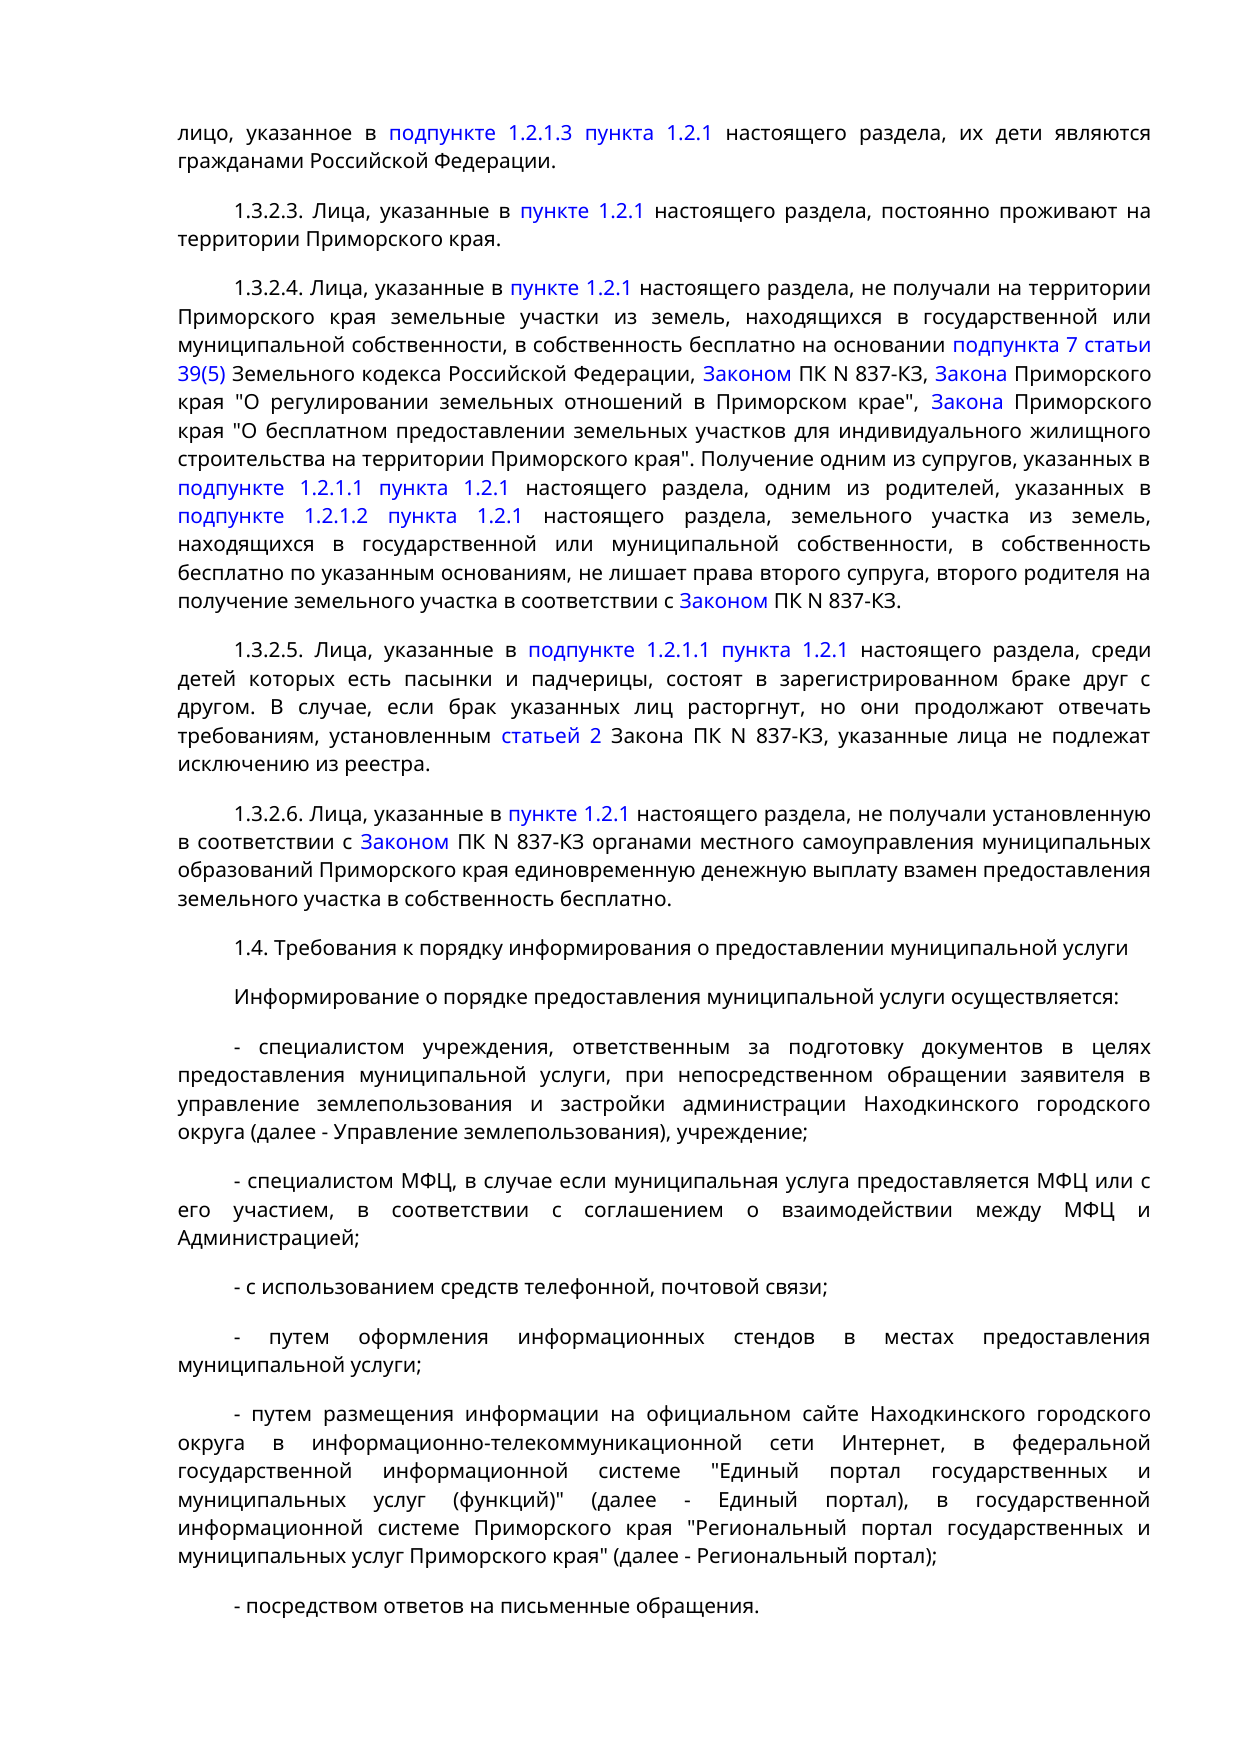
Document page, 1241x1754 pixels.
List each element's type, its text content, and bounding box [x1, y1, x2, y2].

text - путем оформления информационных стендов в местах предоставления муниципальной услуги; [177, 1322, 1152, 1379]
text 1.4. Требования к порядку информирования о предоставлении муниципальной услуги [177, 933, 1152, 962]
text - с использованием средств телефонной, почтовой связи; [177, 1272, 1152, 1301]
text - специалистом МФЦ, в случае если муниципальная услуга предоставляется МФЦ или с его участием, в соответствии с соглашением о взаимодействии между МФЦ и Администрацией; [177, 1166, 1152, 1252]
text 1.3.2.6. Лица, указанные в пункте 1.2.1 настоящего раздела, не получали установленную в соответствии с Законом ПК N 837-КЗ органами местного самоуправления муниципальных образований Приморского края единовременную денежную выплату взамен предоставления земельного участка в собственность бесплатно. [177, 799, 1152, 912]
text 1.3.2.5. Лица, указанные в подпункте 1.2.1.1 пункта 1.2.1 настоящего раздела, среди детей которых есть пасынки и падчерицы, состоят в зарегистрированном браке друг с другом. В случае, если брак указанных лиц расторгнут, но они продолжают отвечать требованиям, установленным статьей 2 Закона ПК N 837-КЗ, указанные лица не подлежат исключению из реестра. [177, 636, 1152, 778]
text - путем размещения информации на официальном сайте Находкинского городского округа в информационно-телекоммуникационной сети Интернет, в федеральной государственной информационной системе "Единый портал государственных и муниципальных услуг (функций)" (далее - Единый портал), в государственной информационной системе Приморского края "Региональный портал государственных и муниципальных услуг Приморского края" (далее - Региональный портал); [177, 1399, 1152, 1570]
text - посредством ответов на письменные обращения. [177, 1591, 1152, 1619]
text 1.3.2.4. Лица, указанные в пункте 1.2.1 настоящего раздела, не получали на территории Приморского края земельные участки из земель, находящихся в государственной или муниципальной собственности, в собственность бесплатно на основании подпункта 7 статьи 39(5) Земельного кодекса Российской Федерации, Законом ПК N 837-КЗ, Закона Приморского края "О регулировании земельных отношений в Приморском крае", Закона Приморского края "О бесплатном предоставлении земельных участков для индивидуального жилищного строительства на территории Приморского края". Получение одним из супругов, указанных в подпункте 1.2.1.1 пункта 1.2.1 настоящего раздела, одним из родителей, указанных в подпункте 1.2.1.2 пункта 1.2.1 настоящего раздела, земельного участка из земель, находящихся в государственной или муниципальной собственности, в собственность бесплатно по указанным основаниям, не лишает права второго супруга, второго родителя на получение земельного участка в соответствии с Законом ПК N 837-КЗ. [177, 273, 1152, 615]
text - специалистом учреждения, ответственным за подготовку документов в целях предоставления муниципальной услуги, при непосредственном обращении заявителя в управление землепользования и застройки администрации Находкинского городского округа (далее - Управление землепользования), учреждение; [177, 1032, 1152, 1146]
text 1.3.2.3. Лица, указанные в пункте 1.2.1 настоящего раздела, постоянно проживают на территории Приморского края. [177, 196, 1152, 253]
text Информирование о порядке предоставления муниципальной услуги осуществляется: [177, 982, 1152, 1011]
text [177, 118, 1152, 175]
